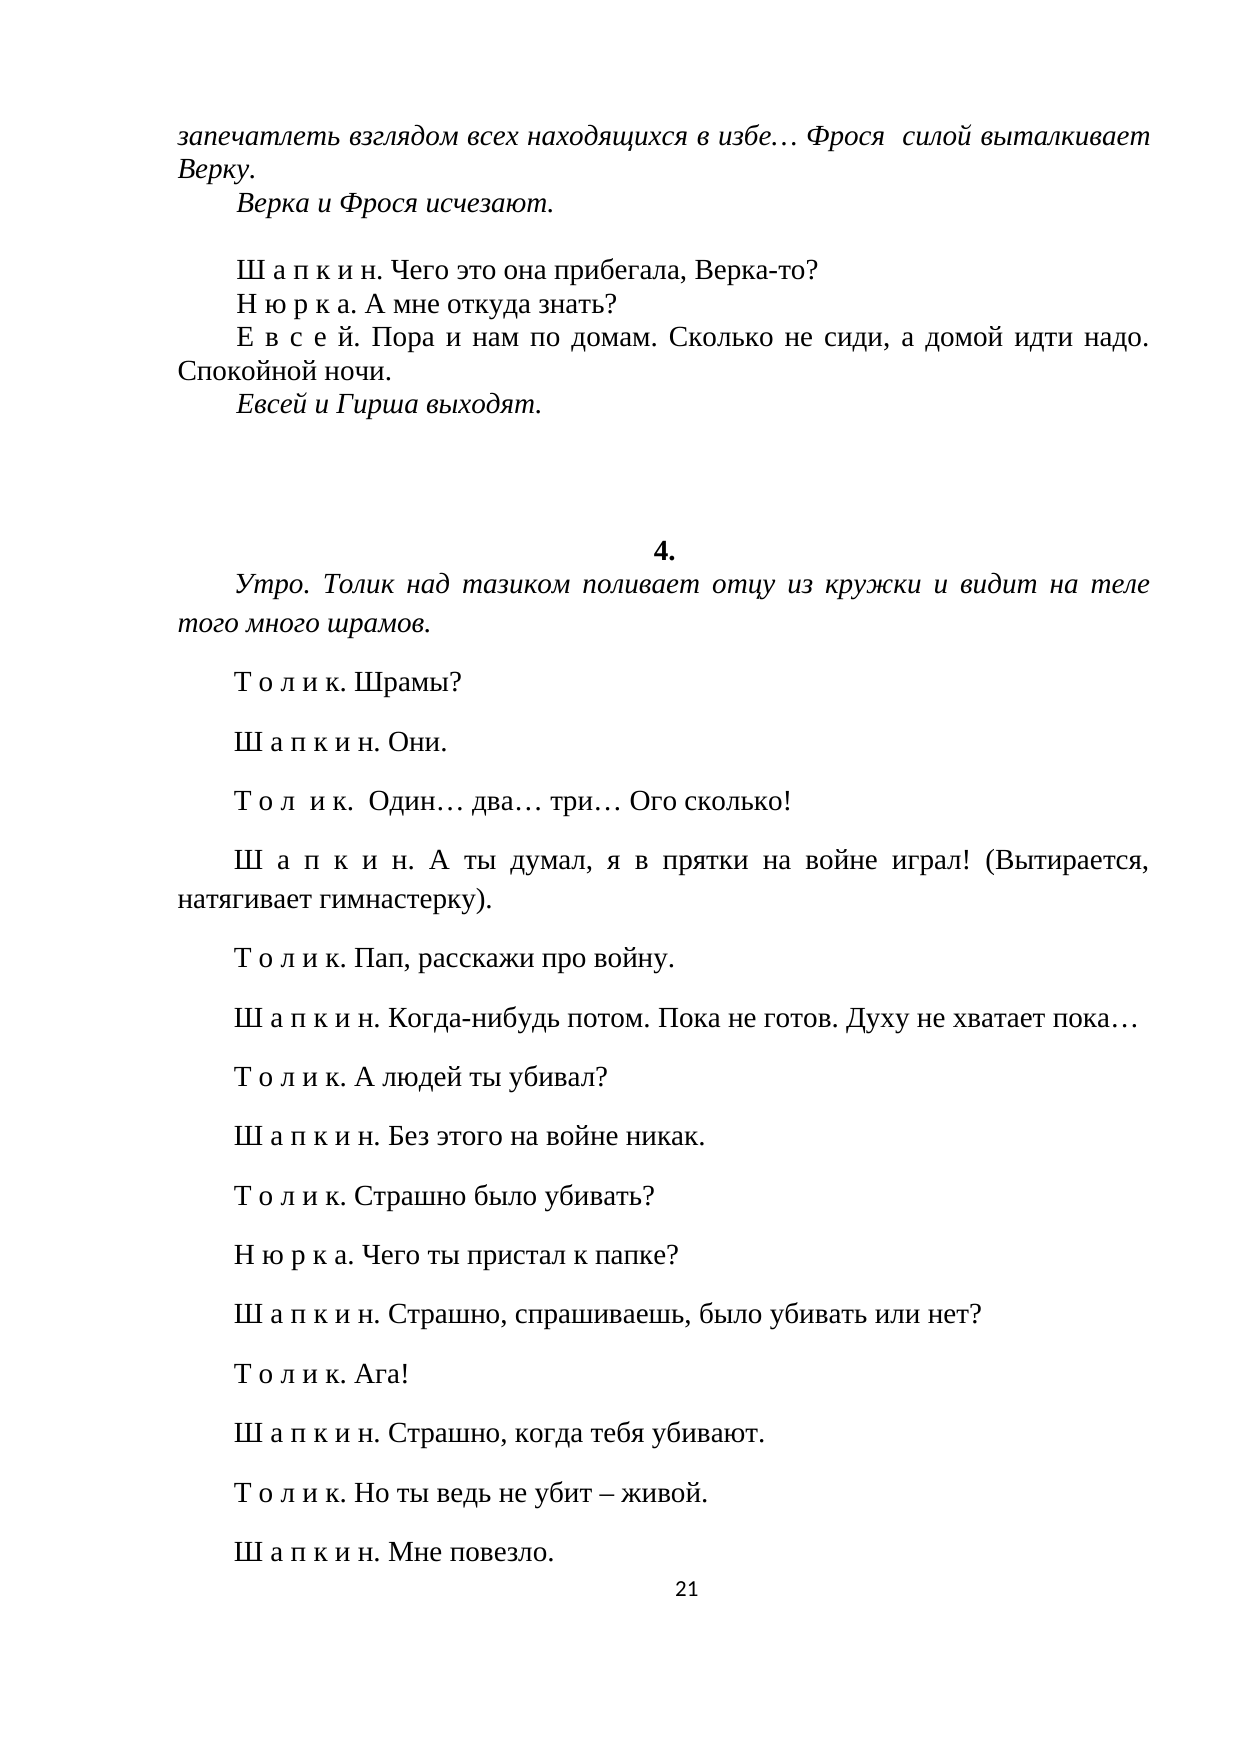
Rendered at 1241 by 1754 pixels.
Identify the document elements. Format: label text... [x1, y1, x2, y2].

text Н ю р к а. А мне откуда знать? [177, 286, 1152, 319]
text Утро. Толик над тазиком поливает отцу из кружки и видит на теле того много шрамов. [177, 566, 1152, 638]
text Т о л и к. Страшно было убивать? [177, 1178, 1152, 1211]
text Т о л и к. А людей ты убивал? [177, 1059, 1152, 1093]
text Верка и Фрося исчезают. [177, 185, 1152, 219]
text Евсей и Гирша выходят. [177, 386, 1152, 420]
text Т о л и к. Шрамы? [177, 664, 1152, 698]
text Ш а п к и н. Страшно, спрашиваешь, было убивать или нет? [177, 1297, 1152, 1330]
text Ш а п к и н. Они. [177, 724, 1152, 757]
text Ш а п к и н. Страшно, когда тебя убивают. [177, 1415, 1152, 1449]
text Ш а п к и н. Когда-нибудь потом. Пока не готов. Духу не хватает пока… [177, 1000, 1152, 1033]
text Т о л и к. Ага! [177, 1356, 1152, 1389]
text Ш а п к и н. Мне повезло. [177, 1534, 1152, 1568]
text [177, 118, 1152, 185]
text Е в с е й. Пора и нам по домам. Сколько не сиди, а домой идти надо. Спокойной ночи. [177, 319, 1152, 386]
text 4. [177, 533, 1152, 566]
text Т о л и к. Один… два… три… Ого сколько! [177, 783, 1152, 817]
text Ш а п к и н. Чего это она прибегала, Верка-то? [177, 252, 1152, 286]
text Т о л и к. Пап, расскажи про войну. [177, 940, 1152, 974]
text Ш а п к и н. Без этого на войне никак. [177, 1118, 1152, 1152]
text Ш а п к и н. А ты думал, я в прятки на войне играл! (Вытирается, натягивает гимнастерку). [177, 842, 1152, 914]
text Т о л и к. Но ты ведь не убит – живой. [177, 1475, 1152, 1508]
text Н ю р к а. Чего ты пристал к папке? [177, 1237, 1152, 1271]
